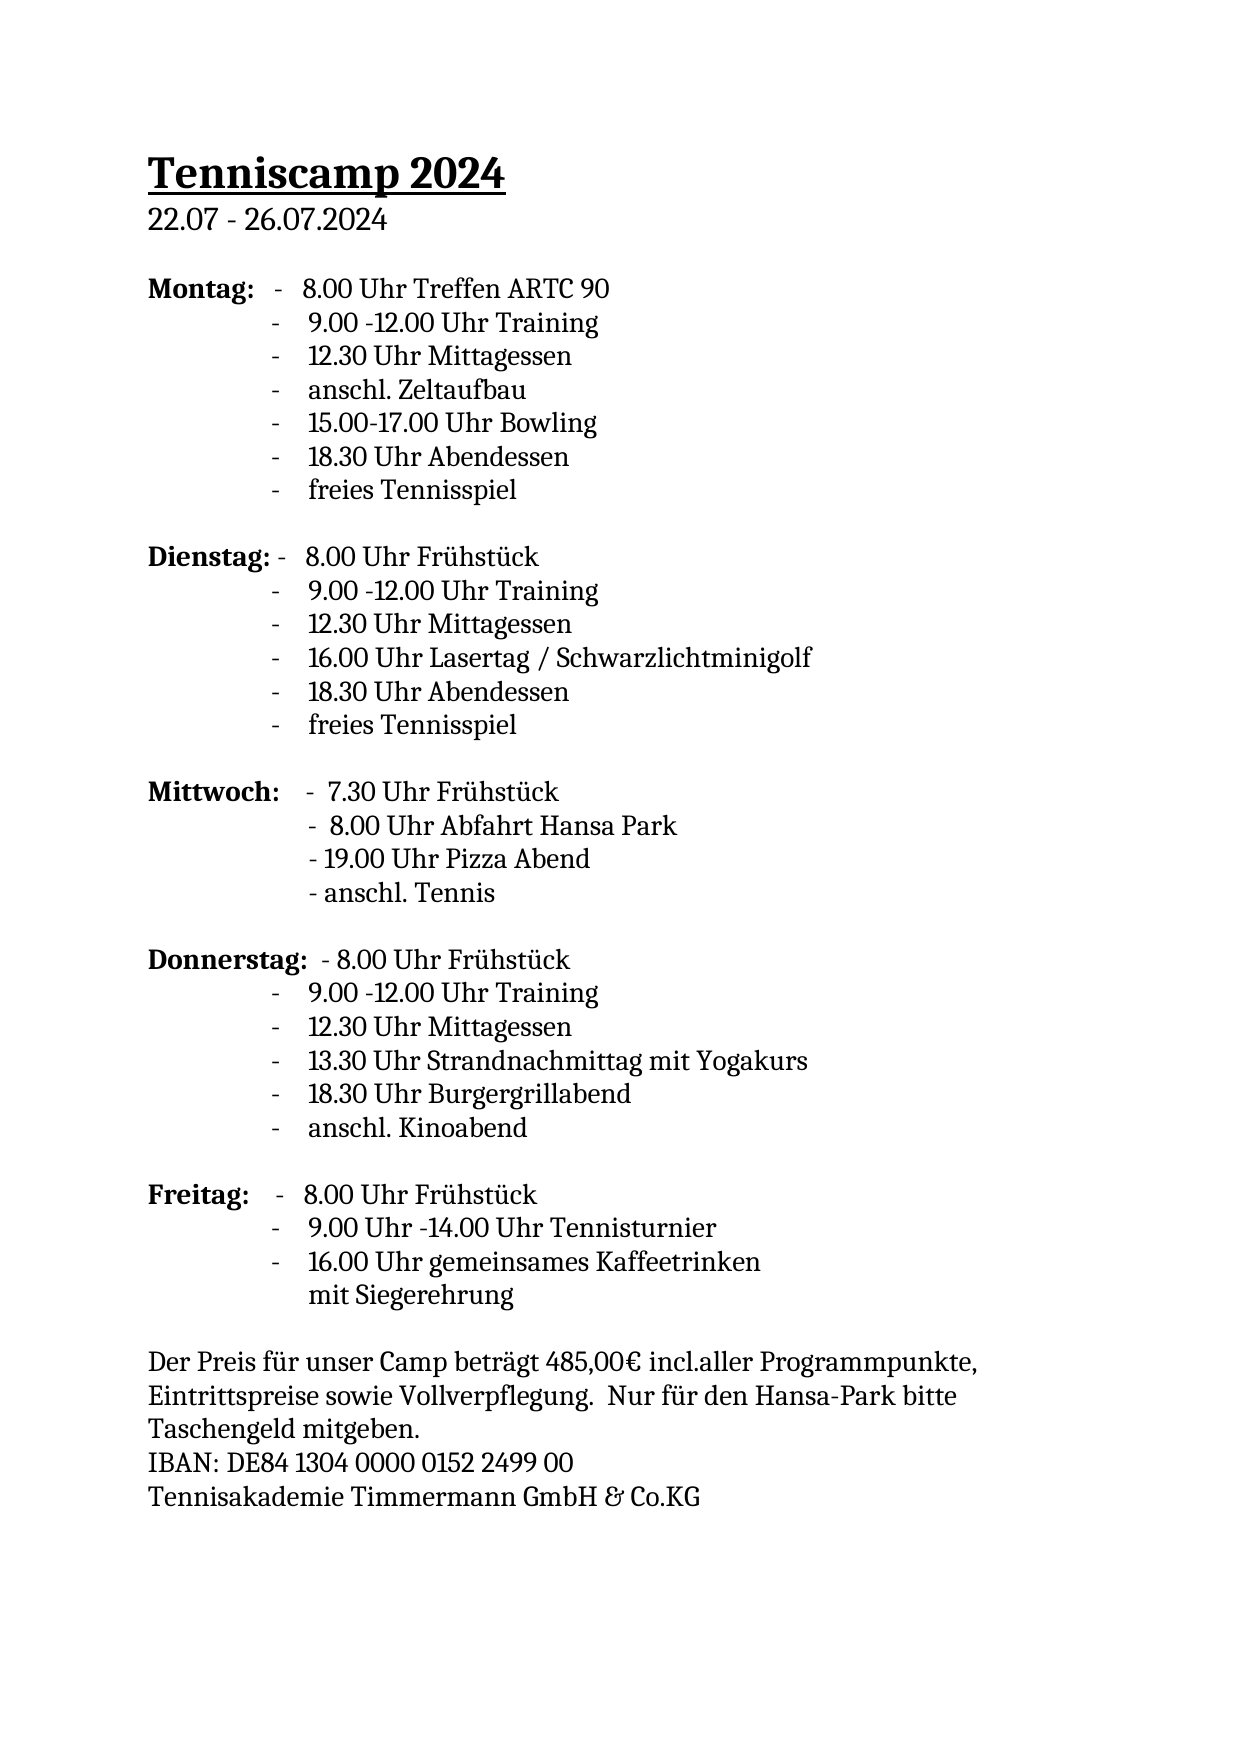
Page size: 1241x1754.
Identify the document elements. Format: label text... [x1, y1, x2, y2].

text Dienstag: - 8.00 Uhr Frühstück [148, 541, 1093, 574]
text - 8.00 Uhr Abfahrt Hansa Park [148, 809, 1093, 842]
list 15.00-17.00 Uhr Bowling [271, 406, 1093, 440]
list 9.00 -12.00 Uhr Training [271, 306, 1093, 339]
list 12.30 Uhr Mittagessen [271, 339, 1093, 373]
list - anschl. Tennis [308, 876, 1093, 909]
list freies Tennisspiel [271, 708, 1093, 742]
list mit Siegerehrung [308, 1278, 1093, 1312]
list 18.30 Uhr Burgergrillabend [271, 1077, 1093, 1111]
list 12.30 Uhr Mittagessen [271, 1010, 1093, 1044]
list 9.00 -12.00 Uhr Training [271, 574, 1093, 608]
list 18.30 Uhr Abendessen [271, 440, 1093, 473]
list 9.00 -12.00 Uhr Training [271, 977, 1093, 1010]
list 13.30 Uhr Strandnachmittag mit Yogakurs [271, 1044, 1093, 1077]
text Tennisakademie Timmermann GmbH & Co.KG [148, 1480, 1093, 1513]
list 9.00 Uhr -14.00 Uhr Tennisturnier [271, 1211, 1093, 1245]
text Montag: - 8.00 Uhr Treffen ARTC 90 [148, 272, 1093, 306]
list freies Tennisspiel [271, 473, 1093, 507]
text 22.07 - 26.07.2024 [148, 200, 1093, 239]
text Tenniscamp 2024 [148, 148, 1093, 200]
list 16.00 Uhr gemeinsames Kaffeetrinken [271, 1245, 1093, 1278]
list anschl. Zeltaufbau [271, 373, 1093, 406]
text Mittwoch: - 7.30 Uhr Frühstück [148, 775, 1093, 809]
text Eintrittspreise sowie Vollverpflegung. Nur für den Hansa-Park bitte [148, 1379, 1093, 1413]
text Donnerstag: - 8.00 Uhr Frühstück [148, 943, 1093, 977]
list 12.30 Uhr Mittagessen [271, 608, 1093, 641]
list 16.00 Uhr Lasertag / Schwarzlichtminigolf [271, 641, 1093, 675]
text Freitag: - 8.00 Uhr Frühstück [148, 1178, 1093, 1211]
text Der Preis für unser Camp beträgt 485,00€ incl.aller Programmpunkte, [148, 1346, 1093, 1379]
list - 19.00 Uhr Pizza Abend [308, 842, 1093, 876]
text IBAN: DE84 1304 0000 0152 2499 00 [148, 1446, 1093, 1480]
list 18.30 Uhr Abendessen [271, 675, 1093, 708]
list anschl. Kinoabend [271, 1111, 1093, 1144]
text Taschengeld mitgeben. [148, 1413, 1093, 1446]
